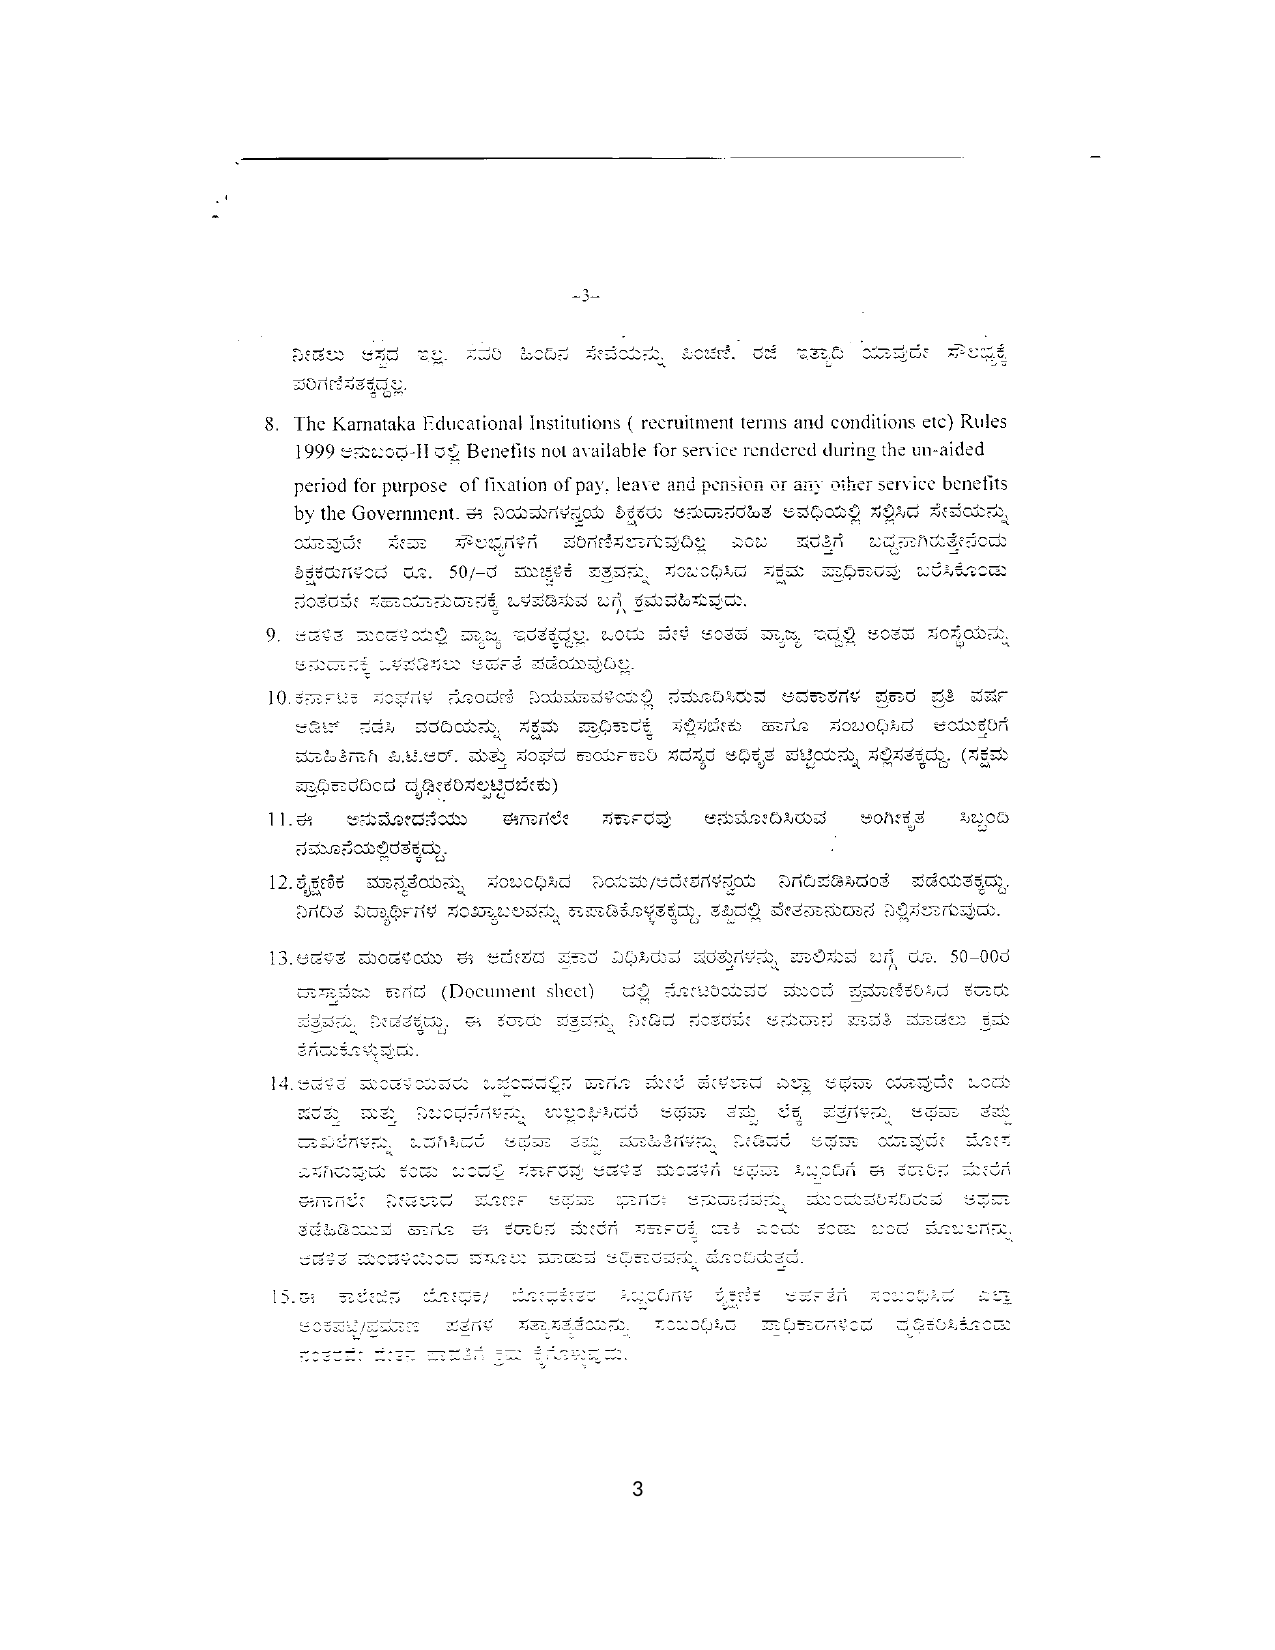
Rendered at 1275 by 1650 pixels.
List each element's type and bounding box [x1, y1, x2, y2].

picture [150, 150, 1125, 1474]
